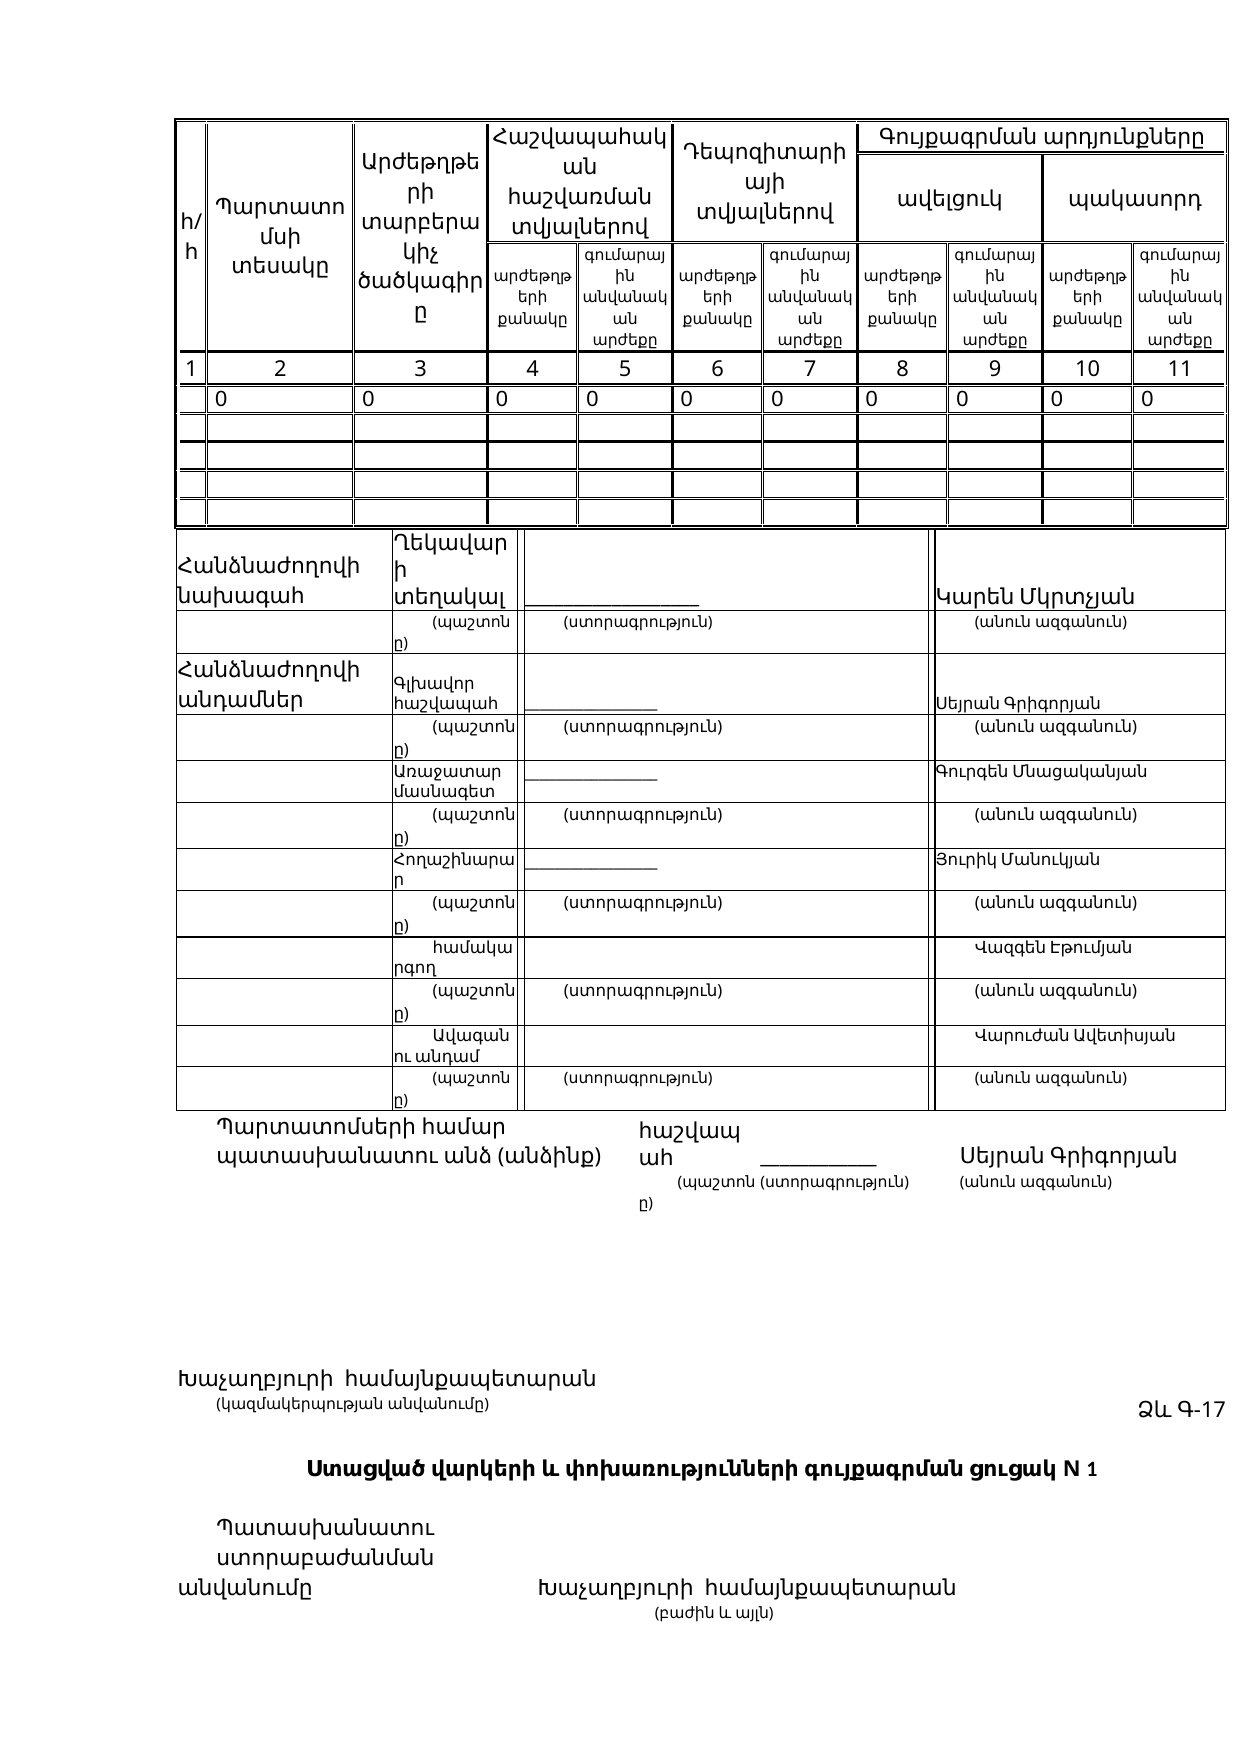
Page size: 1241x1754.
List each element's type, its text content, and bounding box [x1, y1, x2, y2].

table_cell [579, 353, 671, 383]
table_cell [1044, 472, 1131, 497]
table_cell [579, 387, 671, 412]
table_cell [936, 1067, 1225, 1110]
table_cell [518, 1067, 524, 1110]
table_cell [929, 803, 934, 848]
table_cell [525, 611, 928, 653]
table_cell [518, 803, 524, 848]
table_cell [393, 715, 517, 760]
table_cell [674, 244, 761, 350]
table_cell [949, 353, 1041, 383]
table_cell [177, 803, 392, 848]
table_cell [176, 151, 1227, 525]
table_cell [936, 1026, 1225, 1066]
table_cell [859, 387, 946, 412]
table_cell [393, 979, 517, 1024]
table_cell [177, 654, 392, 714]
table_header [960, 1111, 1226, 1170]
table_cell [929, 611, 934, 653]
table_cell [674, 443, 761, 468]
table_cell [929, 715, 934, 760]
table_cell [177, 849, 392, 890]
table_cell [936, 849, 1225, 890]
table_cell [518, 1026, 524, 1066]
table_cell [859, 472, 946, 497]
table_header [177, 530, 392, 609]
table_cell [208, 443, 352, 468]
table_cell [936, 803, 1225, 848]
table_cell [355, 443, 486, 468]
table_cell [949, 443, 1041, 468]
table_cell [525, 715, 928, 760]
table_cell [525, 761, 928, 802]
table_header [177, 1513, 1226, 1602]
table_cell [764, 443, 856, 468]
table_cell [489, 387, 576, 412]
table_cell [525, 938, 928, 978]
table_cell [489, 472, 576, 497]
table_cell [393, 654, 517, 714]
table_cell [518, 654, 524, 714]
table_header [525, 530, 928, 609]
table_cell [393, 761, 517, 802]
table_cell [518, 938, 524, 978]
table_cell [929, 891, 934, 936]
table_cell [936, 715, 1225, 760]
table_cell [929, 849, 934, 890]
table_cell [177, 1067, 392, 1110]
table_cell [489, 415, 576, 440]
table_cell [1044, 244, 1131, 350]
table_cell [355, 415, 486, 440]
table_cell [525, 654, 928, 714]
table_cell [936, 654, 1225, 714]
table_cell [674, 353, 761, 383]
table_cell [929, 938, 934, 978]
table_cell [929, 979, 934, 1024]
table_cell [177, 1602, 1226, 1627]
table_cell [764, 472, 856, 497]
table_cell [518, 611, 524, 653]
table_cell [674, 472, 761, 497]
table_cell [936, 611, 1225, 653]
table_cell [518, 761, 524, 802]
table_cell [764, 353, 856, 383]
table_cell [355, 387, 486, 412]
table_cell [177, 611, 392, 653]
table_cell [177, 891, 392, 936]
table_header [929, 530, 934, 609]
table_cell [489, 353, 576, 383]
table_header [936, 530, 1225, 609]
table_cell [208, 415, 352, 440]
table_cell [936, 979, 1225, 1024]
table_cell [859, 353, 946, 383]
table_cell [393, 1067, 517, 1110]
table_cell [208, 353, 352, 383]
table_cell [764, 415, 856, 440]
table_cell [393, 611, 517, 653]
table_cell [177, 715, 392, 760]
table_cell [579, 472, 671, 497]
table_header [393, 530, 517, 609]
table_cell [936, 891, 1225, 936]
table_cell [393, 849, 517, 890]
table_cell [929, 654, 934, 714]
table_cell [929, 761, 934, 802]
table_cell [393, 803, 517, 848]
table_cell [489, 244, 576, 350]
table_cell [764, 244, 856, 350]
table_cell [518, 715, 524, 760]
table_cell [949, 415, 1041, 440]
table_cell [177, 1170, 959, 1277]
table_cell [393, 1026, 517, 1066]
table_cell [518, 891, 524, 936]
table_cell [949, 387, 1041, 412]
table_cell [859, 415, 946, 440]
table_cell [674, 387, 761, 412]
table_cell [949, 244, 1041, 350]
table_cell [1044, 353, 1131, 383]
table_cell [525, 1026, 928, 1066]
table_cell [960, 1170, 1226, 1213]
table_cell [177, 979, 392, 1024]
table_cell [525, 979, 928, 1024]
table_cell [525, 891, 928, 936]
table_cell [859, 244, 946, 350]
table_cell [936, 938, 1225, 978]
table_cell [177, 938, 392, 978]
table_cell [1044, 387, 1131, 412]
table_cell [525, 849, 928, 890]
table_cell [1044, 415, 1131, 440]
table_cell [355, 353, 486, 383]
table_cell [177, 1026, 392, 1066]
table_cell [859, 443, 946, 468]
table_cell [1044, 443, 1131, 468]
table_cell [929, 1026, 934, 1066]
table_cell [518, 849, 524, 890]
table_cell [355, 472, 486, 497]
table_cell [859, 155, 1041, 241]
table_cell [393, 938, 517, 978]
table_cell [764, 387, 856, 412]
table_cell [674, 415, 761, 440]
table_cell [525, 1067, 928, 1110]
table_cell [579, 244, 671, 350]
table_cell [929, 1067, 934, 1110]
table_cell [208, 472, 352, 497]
text Ստացված վարկերի և փոխառությունների գույքագրման ցուցակ N 1 [177, 1453, 1226, 1483]
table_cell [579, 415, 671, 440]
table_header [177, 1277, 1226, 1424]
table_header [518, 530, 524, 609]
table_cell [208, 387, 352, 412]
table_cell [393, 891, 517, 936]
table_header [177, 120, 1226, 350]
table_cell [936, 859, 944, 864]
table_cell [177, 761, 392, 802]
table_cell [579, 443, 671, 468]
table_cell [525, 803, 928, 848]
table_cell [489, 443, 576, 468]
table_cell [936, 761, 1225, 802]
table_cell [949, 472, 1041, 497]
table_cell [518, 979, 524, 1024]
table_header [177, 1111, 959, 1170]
